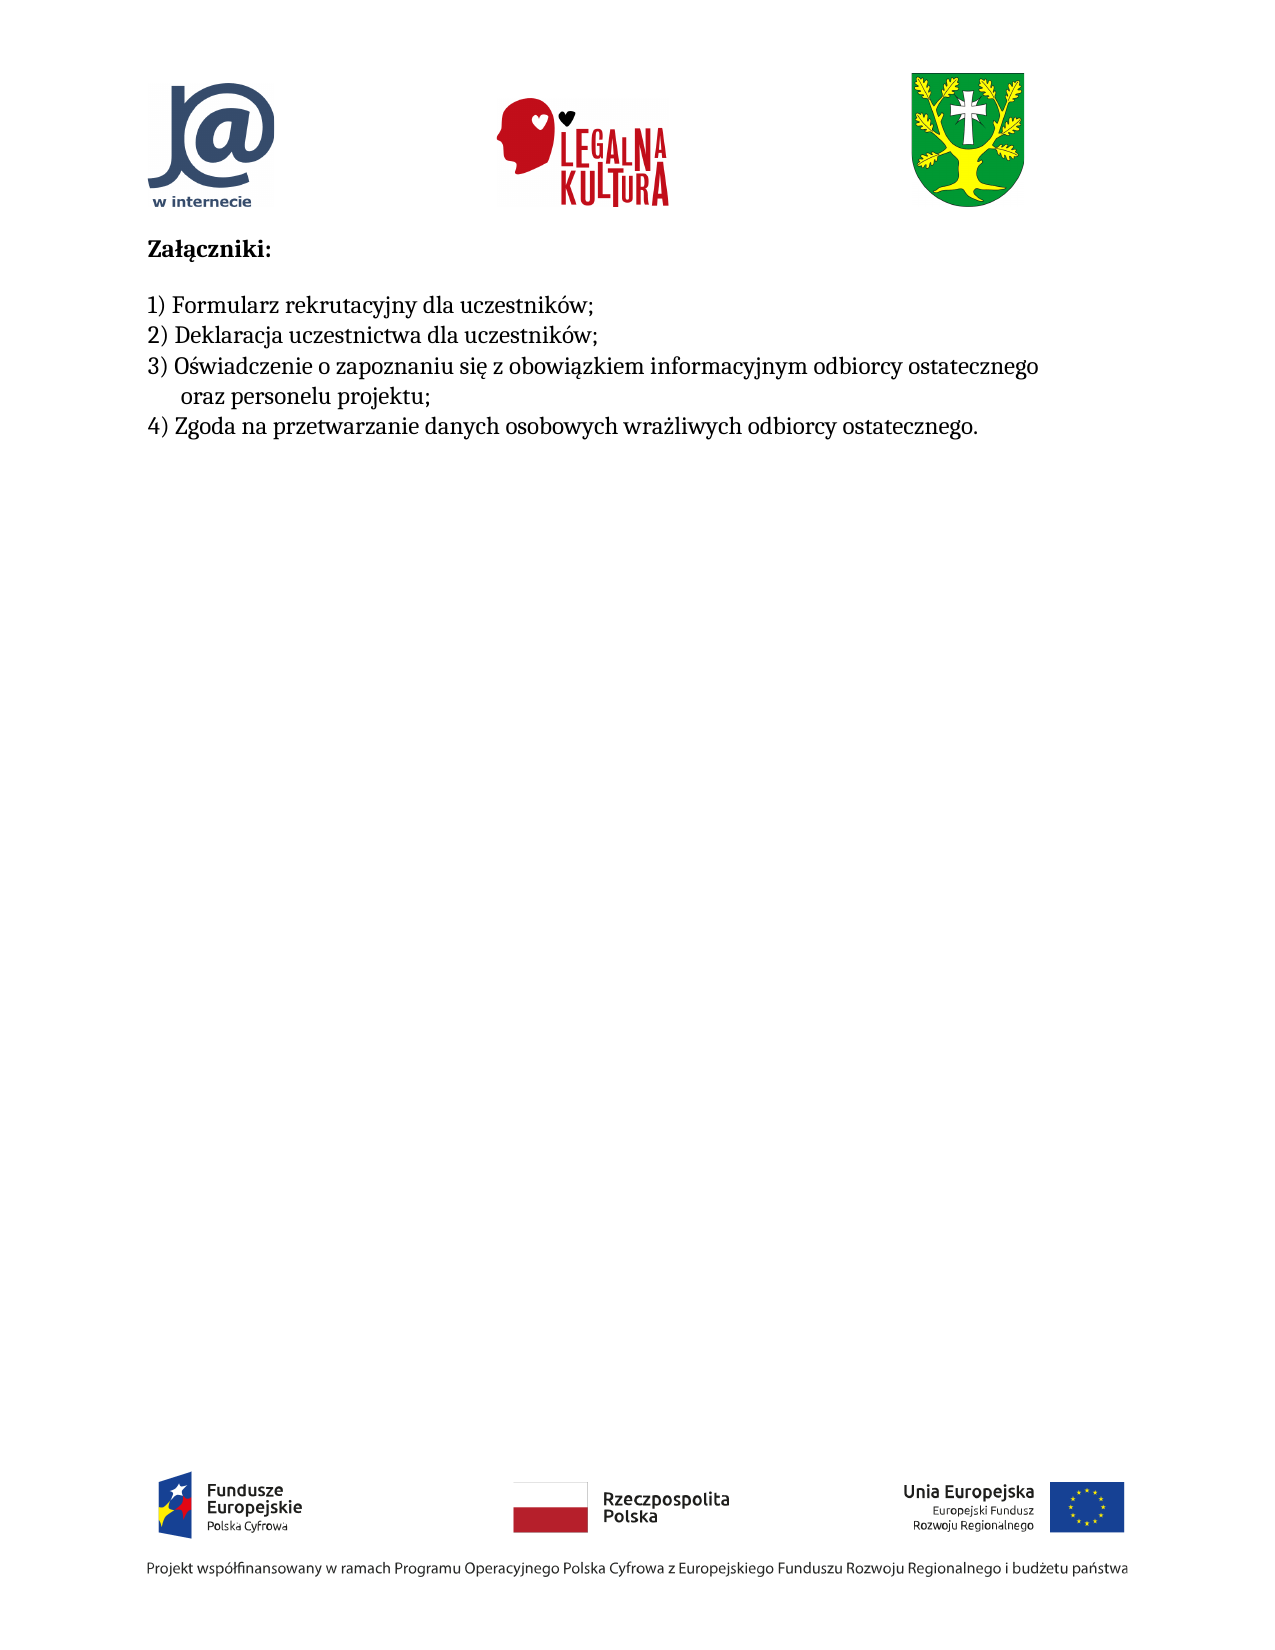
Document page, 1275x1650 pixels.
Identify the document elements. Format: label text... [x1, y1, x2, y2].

text 1) Formularz rekrutacyjny dla uczestników; [148, 291, 1127, 320]
picture [147, 83, 275, 207]
text 2) Deklaracja uczestnictwa dla uczestników; [148, 321, 1127, 350]
picture [147, 1471, 1128, 1577]
text Załączniki: [148, 234, 1127, 263]
picture [496, 98, 669, 207]
picture [911, 73, 1025, 207]
text oraz personelu projektu; [148, 382, 1127, 410]
text 3) Oświadczenie o zapoznaniu się z obowiązkiem informacyjnym odbiorcy ostatecznego [148, 352, 1127, 380]
text 4) Zgoda na przetwarzanie danych osobowych wrażliwych odbiorcy ostatecznego. [148, 412, 1127, 441]
